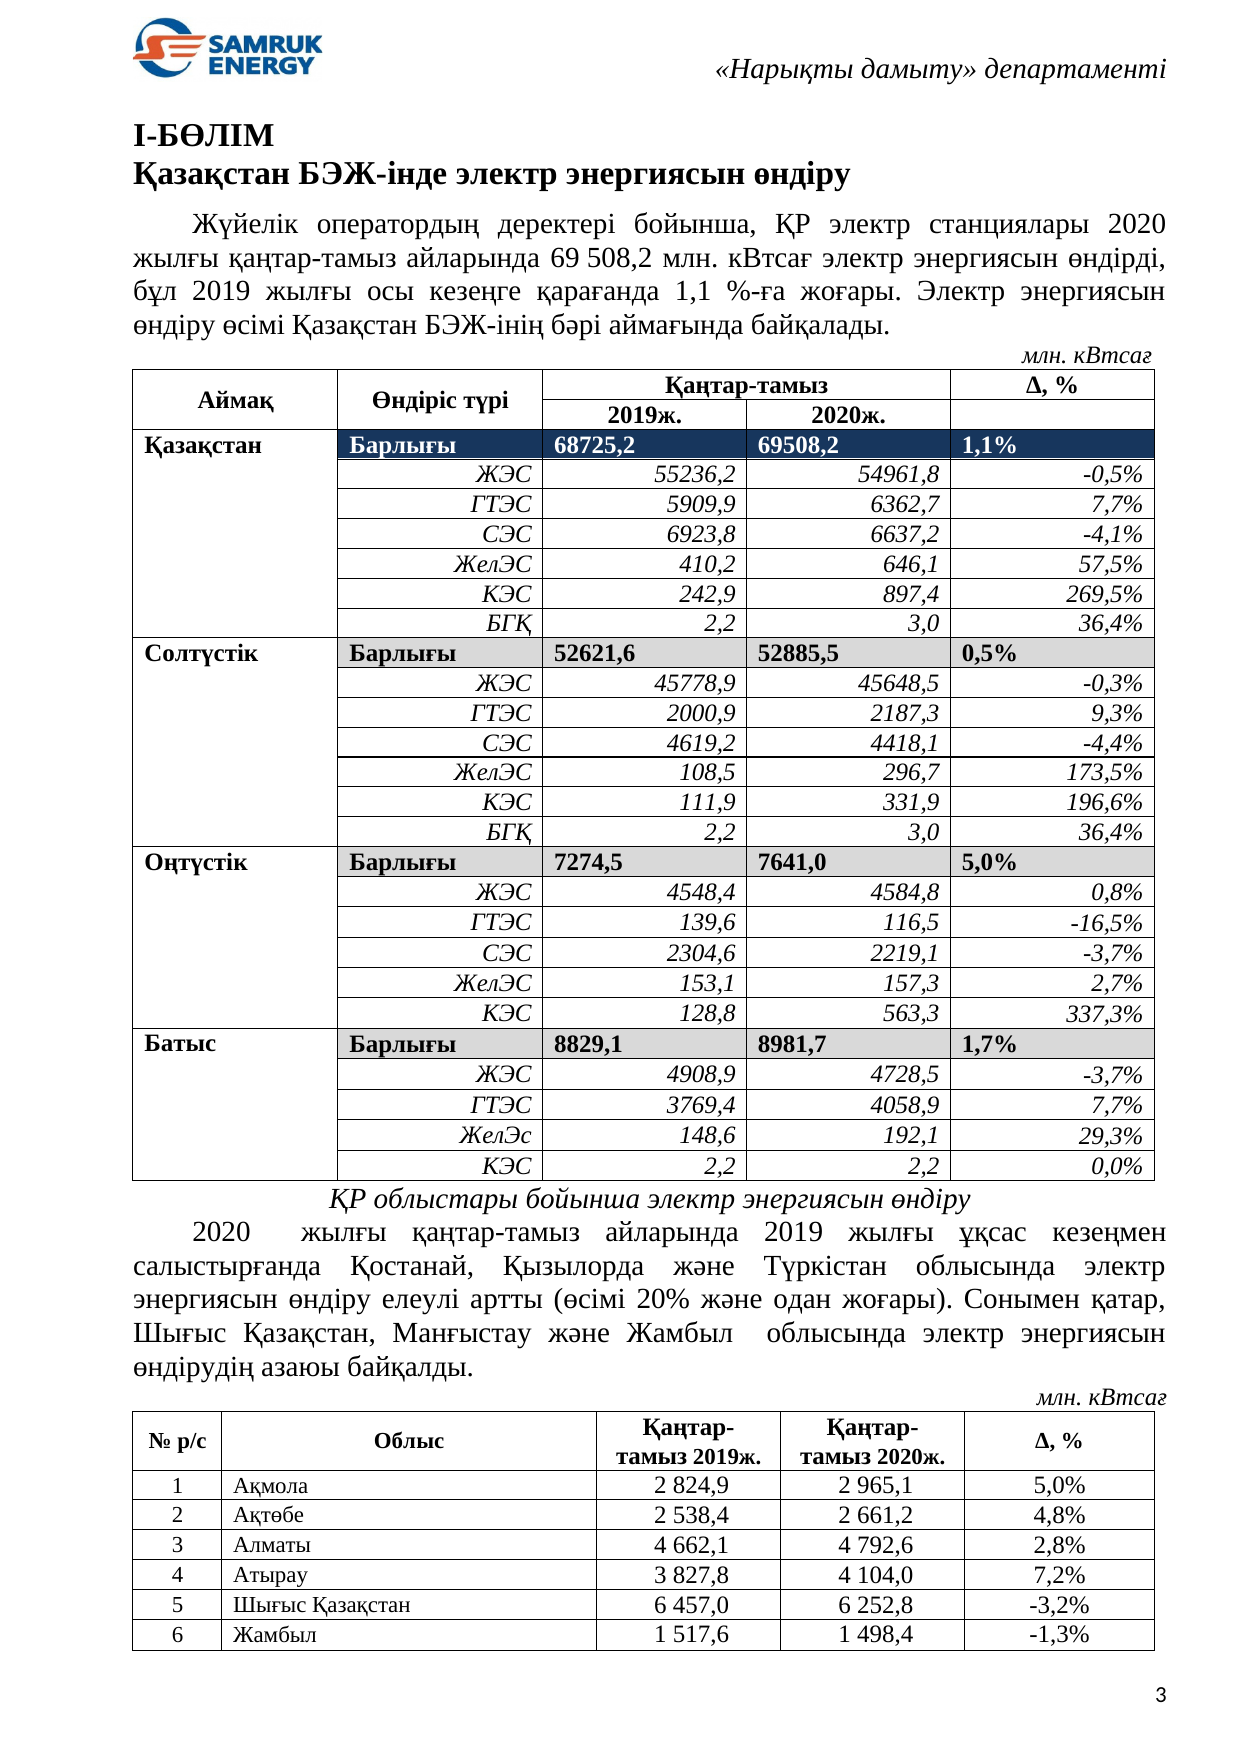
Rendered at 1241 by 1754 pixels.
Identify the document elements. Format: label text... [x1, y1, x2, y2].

table_cell Шығыс Қазақстан [222, 1590, 596, 1618]
table_cell -0,3% [951, 668, 1154, 697]
table_cell Атырау [222, 1560, 596, 1589]
table_cell ЖЭС [338, 1059, 542, 1088]
table_cell Барлығы [338, 638, 542, 667]
table_cell 6 252,8 [781, 1590, 964, 1618]
table_cell 68725,2 [543, 430, 746, 458]
table_cell 2304,6 [543, 938, 746, 967]
table_header Аймақ [133, 370, 337, 429]
table_cell [951, 400, 1154, 429]
table_cell 2 965,1 [781, 1471, 964, 1499]
table_cell 6923,8 [543, 519, 746, 548]
table_cell 4418,1 [747, 728, 950, 756]
table_cell 2 [133, 1500, 221, 1529]
table_cell 55236,2 [543, 460, 746, 488]
table_cell 57,5% [951, 549, 1154, 578]
table_cell 6362,7 [747, 489, 950, 518]
table_cell -4,1% [951, 519, 1154, 548]
table_cell -4,4% [951, 728, 1154, 756]
table_header Өндіріс түрі [338, 370, 542, 429]
table_cell 1,7% [951, 1029, 1154, 1058]
table_header Облыс [222, 1412, 596, 1469]
table_cell 5 [133, 1590, 221, 1618]
table_cell СЭС [338, 728, 542, 756]
table_cell 2 661,2 [781, 1500, 964, 1529]
table_cell 897,4 [747, 579, 950, 607]
table_cell Қазақстан [133, 430, 337, 637]
table_cell 0,5% [951, 638, 1154, 667]
table_cell 2,2 [543, 1151, 746, 1180]
table_cell 36,4% [951, 817, 1154, 846]
table_cell ЖелЭС [338, 968, 542, 997]
table_cell -3,2% [965, 1590, 1154, 1618]
table_cell 139,6 [543, 907, 746, 937]
table_cell 3769,4 [543, 1090, 746, 1119]
table_cell 0,8% [951, 877, 1154, 906]
subtitle Қазақстан БЭЖ-інде электр энергиясын өндіру [0, 153, 1167, 192]
table_cell Солтүстік [133, 638, 337, 846]
table_cell ЖелЭс [338, 1120, 542, 1149]
table_cell 111,9 [543, 787, 746, 816]
table_cell 2 538,4 [597, 1500, 780, 1529]
table_cell БГҚ [338, 609, 542, 637]
table_cell 0,0% [951, 1151, 1154, 1180]
table_cell 2,8% [965, 1530, 1154, 1559]
table_cell 4584,8 [747, 877, 950, 906]
table_cell 148,6 [543, 1120, 746, 1149]
table_cell Батыс [133, 1029, 337, 1180]
table_cell 4548,4 [543, 877, 746, 906]
table_header Қаңтар-тамыз 2020ж. [781, 1412, 964, 1469]
table_cell 196,6% [951, 787, 1154, 816]
table_cell 128,8 [543, 998, 746, 1027]
table_cell Барлығы [338, 430, 542, 458]
table_cell 2,7% [951, 968, 1154, 997]
subtitle ҚР облыстары бойынша электр энергиясын өндіру [133, 1181, 1167, 1214]
table_cell СЭС [338, 519, 542, 548]
table_cell 2187,3 [747, 698, 950, 727]
table_cell 2219,1 [747, 938, 950, 967]
table_cell ЖЭС [338, 668, 542, 697]
table_cell 2 824,9 [597, 1471, 780, 1499]
table_cell 6 457,0 [597, 1590, 780, 1618]
table_cell 646,1 [747, 549, 950, 578]
table_cell 4 662,1 [597, 1530, 780, 1559]
table_cell Ақтөбе [222, 1500, 596, 1529]
table_cell 2,2 [543, 609, 746, 637]
table_cell БГҚ [338, 817, 542, 846]
table_cell КЭС [338, 1151, 542, 1180]
table_cell 8829,1 [543, 1029, 746, 1058]
table_cell -3,7% [951, 1059, 1154, 1088]
table_cell 7274,5 [543, 847, 746, 876]
table_cell -0,5% [951, 460, 1154, 488]
subtitle I-БӨЛІМ [133, 115, 1167, 153]
table_cell Барлығы [338, 847, 542, 876]
table_header № р/с [133, 1412, 221, 1469]
table_cell 6637,2 [747, 519, 950, 548]
table_cell 5,0% [951, 847, 1154, 876]
text 2020 жылғы қаңтар-тамыз айларында 2019 жылғы ұқсас кезеңмен салыстырғанда Қостанай, Қызылорда және Түркістан облысында электр энергиясын өндіру елеулі артты (өсімі 20% және одан жоғары). Сонымен қатар, Шығыс Қазақстан, Манғыстау және Жамбыл облысында электр энергиясын өндірудің азаюы байқалды. [133, 1214, 1167, 1382]
table_cell 173,5% [951, 758, 1154, 786]
table_cell 2020ж. [747, 400, 950, 429]
table_cell 4908,9 [543, 1059, 746, 1088]
table_header Қаңтар-тамыз [543, 370, 950, 399]
text млн. кВтсағ [133, 340, 1152, 369]
table_cell ГТЭС [338, 1090, 542, 1119]
table_cell 1 498,4 [781, 1620, 964, 1649]
table_cell 29,3% [951, 1120, 1154, 1149]
table_cell СЭС [338, 938, 542, 967]
table_cell 410,2 [543, 549, 746, 578]
table_cell ГТЭС [338, 489, 542, 518]
table_header Δ, % [951, 370, 1154, 399]
table_cell Ақмола [222, 1471, 596, 1499]
table_cell 4728,5 [747, 1059, 950, 1088]
table_cell 157,3 [747, 968, 950, 997]
text млн. кВтсағ [133, 1382, 1167, 1411]
table_cell Жамбыл [222, 1620, 596, 1649]
table_cell 8981,7 [747, 1029, 950, 1058]
table_cell 4,8% [965, 1500, 1154, 1529]
table_cell 2000,9 [543, 698, 746, 727]
table_cell -16,5% [951, 907, 1154, 937]
table_header Қаңтар-тамыз 2019ж. [597, 1412, 780, 1469]
table_cell 337,3% [951, 998, 1154, 1027]
table_cell 7,7% [951, 1090, 1154, 1119]
table_cell 4058,9 [747, 1090, 950, 1119]
picture [132, 17, 323, 82]
table_cell 52621,6 [543, 638, 746, 667]
table_cell Оңтүстік [133, 847, 337, 1027]
table_cell 116,5 [747, 907, 950, 937]
table_cell ГТЭС [338, 907, 542, 937]
table_cell ЖелЭС [338, 758, 542, 786]
table_cell 45648,5 [747, 668, 950, 697]
table_cell 7,2% [965, 1560, 1154, 1589]
table_cell 45778,9 [543, 668, 746, 697]
table_cell 4619,2 [543, 728, 746, 756]
table_cell 3,0 [747, 609, 950, 637]
table_cell ЖелЭС [338, 549, 542, 578]
text Жүйелік оператордың деректері бойынша, ҚР электр станциялары 2020 жылғы қаңтар-тамыз айларында 69 508,2 млн. кВтсағ электр энергиясын өндірді, бұл 2019 жылғы осы кезеңге қарағанда 1,1 %-ға жоғары. Электр энергиясын өндіру өсімі Қазақстан БЭЖ-інің бәрі аймағында байқалады. [133, 206, 1167, 340]
table_cell 269,5% [951, 579, 1154, 607]
table_cell КЭС [338, 787, 542, 816]
table_cell КЭС [338, 998, 542, 1027]
table_cell 5909,9 [543, 489, 746, 518]
table_cell КЭС [338, 579, 542, 607]
table_cell 3 827,8 [597, 1560, 780, 1589]
table_cell ЖЭС [338, 877, 542, 906]
table_cell -1,3% [965, 1620, 1154, 1649]
table_cell 108,5 [543, 758, 746, 786]
table_cell 3,0 [747, 817, 950, 846]
table_cell 9,3% [951, 698, 1154, 727]
table_cell 4 [133, 1560, 221, 1589]
table_cell 192,1 [747, 1120, 950, 1149]
table_cell 296,7 [747, 758, 950, 786]
table_cell 7,7% [951, 489, 1154, 518]
table_header Δ, % [965, 1412, 1154, 1469]
table_cell ГТЭС [338, 698, 542, 727]
table_cell 52885,5 [747, 638, 950, 667]
table_cell 5,0% [965, 1471, 1154, 1499]
table_cell 1 [133, 1471, 221, 1499]
table_cell 331,9 [747, 787, 950, 816]
table_cell 69508,2 [747, 430, 950, 458]
table_cell 2019ж. [543, 400, 746, 429]
table_cell 242,9 [543, 579, 746, 607]
table_cell 54961,8 [747, 460, 950, 488]
table_cell 4 104,0 [781, 1560, 964, 1589]
table_cell 1,1% [951, 430, 1154, 458]
table_cell 153,1 [543, 968, 746, 997]
table_cell -3,7% [951, 938, 1154, 967]
table_cell ЖЭС [338, 460, 542, 488]
table_cell Барлығы [338, 1029, 542, 1058]
table_cell Алматы [222, 1530, 596, 1559]
table_cell 4 792,6 [781, 1530, 964, 1559]
table_cell 7641,0 [747, 847, 950, 876]
table_cell 36,4% [951, 609, 1154, 637]
table_cell 563,3 [747, 998, 950, 1027]
table_cell 6 [133, 1620, 221, 1649]
table_cell 3 [133, 1530, 221, 1559]
table_cell 2,2 [543, 817, 746, 846]
table_cell 1 517,6 [597, 1620, 780, 1649]
table_cell 2,2 [747, 1151, 950, 1180]
